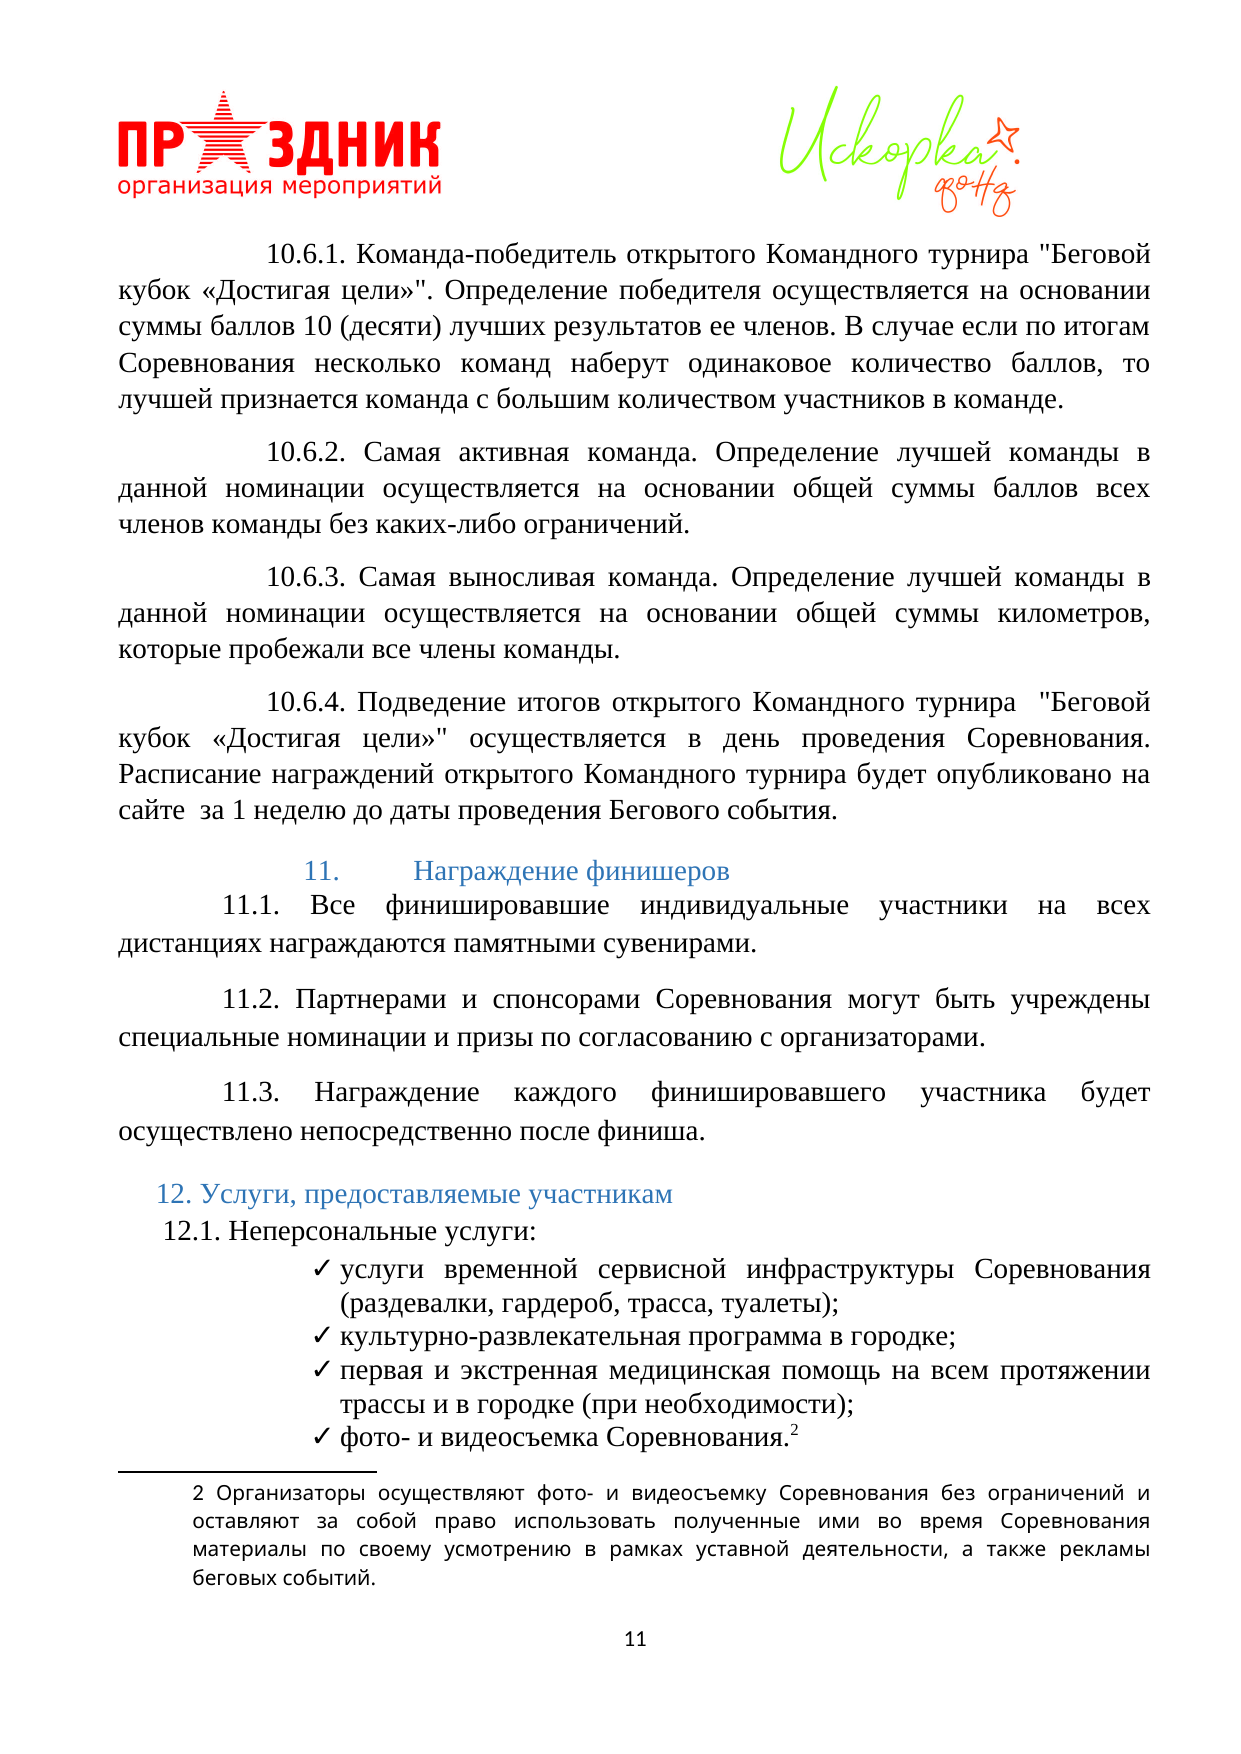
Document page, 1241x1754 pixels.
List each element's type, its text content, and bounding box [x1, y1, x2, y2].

text 11.1. Все финишировавшие индивидуальные участники на всех дистанциях награждаются памятными сувенирами. [118, 887, 1152, 959]
picture [118, 85, 1020, 217]
subtitle 12. Услуги, предоставляемые участникам [156, 1177, 1152, 1210]
text 11.3. Награждение каждого финишировавшего участника будет осуществлено непосредственно после финиша. [118, 1074, 1152, 1147]
list культурно-развлекательная программа в городке; [310, 1318, 1152, 1352]
subtitle Награждение финишеров [229, 853, 1152, 887]
list услуги временной сервисной инфраструктуры Соревнования (раздевалки, гардероб, трасса, туалеты); [310, 1251, 1152, 1318]
text 12.1. Неперсональные услуги: [162, 1213, 1152, 1246]
list первая и экстренная медицинская помощь на всем протяжении трассы и в городке (при необходимости); [310, 1352, 1152, 1419]
text 10.6.4. Подведение итогов открытого Командного турнира "Беговой кубок «Достигая цели»" осуществляется в день проведения Соревнования. Расписание награждений открытого Командного турнира будет опубликовано на сайте за 1 неделю до даты проведения Бегового события. [118, 684, 1152, 826]
text 10.6.3. Самая выносливая команда. Определение лучшей команды в данной номинации осуществляется на основании общей суммы километров, которые пробежали все члены команды. [118, 559, 1152, 664]
list фото- и видеосъемка Соревнования. [310, 1419, 1152, 1453]
text 10.6.2. Самая активная команда. Определение лучшей команды в данной номинации осуществляется на основании общей суммы баллов всех членов команды без каких-либо ограничений. [118, 434, 1152, 539]
text 11.2. Партнерами и спонсорами Соревнования могут быть учреждены специальные номинации и призы по согласованию с организаторами. [118, 981, 1152, 1053]
text 10.6.1. Команда-победитель открытого Командного турнира "Беговой кубок «Достигая цели»". Определение победителя осуществляется на основании суммы баллов 10 (десяти) лучших результатов ее членов. В случае если по итогам Соревнования несколько команд наберут одинаковое количество баллов, то лучшей признается команда с большим количеством участников в команде. [118, 236, 1152, 414]
